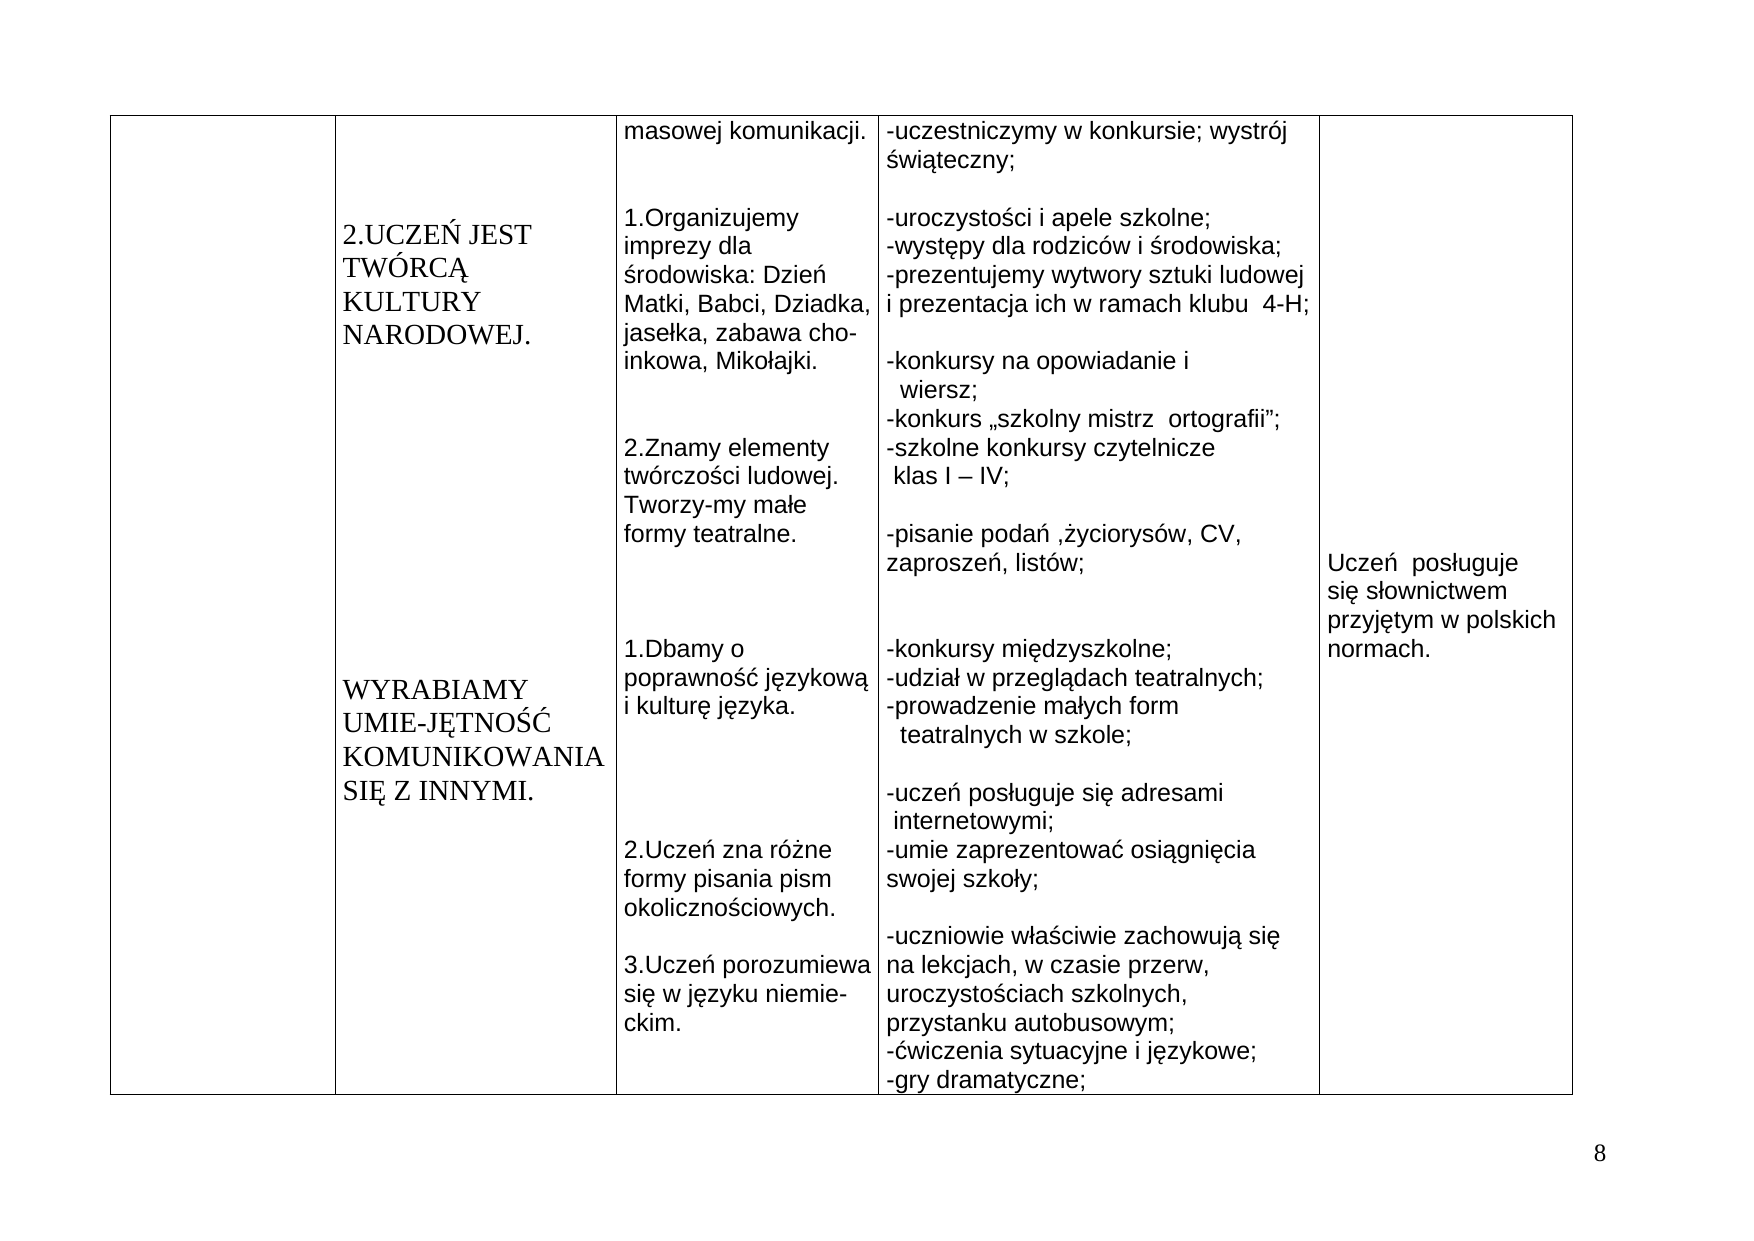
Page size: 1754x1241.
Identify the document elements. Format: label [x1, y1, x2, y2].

table_cell [617, 116, 878, 1094]
table_cell [879, 116, 1319, 1094]
table_cell [1320, 116, 1572, 1094]
table_cell [111, 116, 335, 1094]
table_cell [336, 116, 616, 1094]
